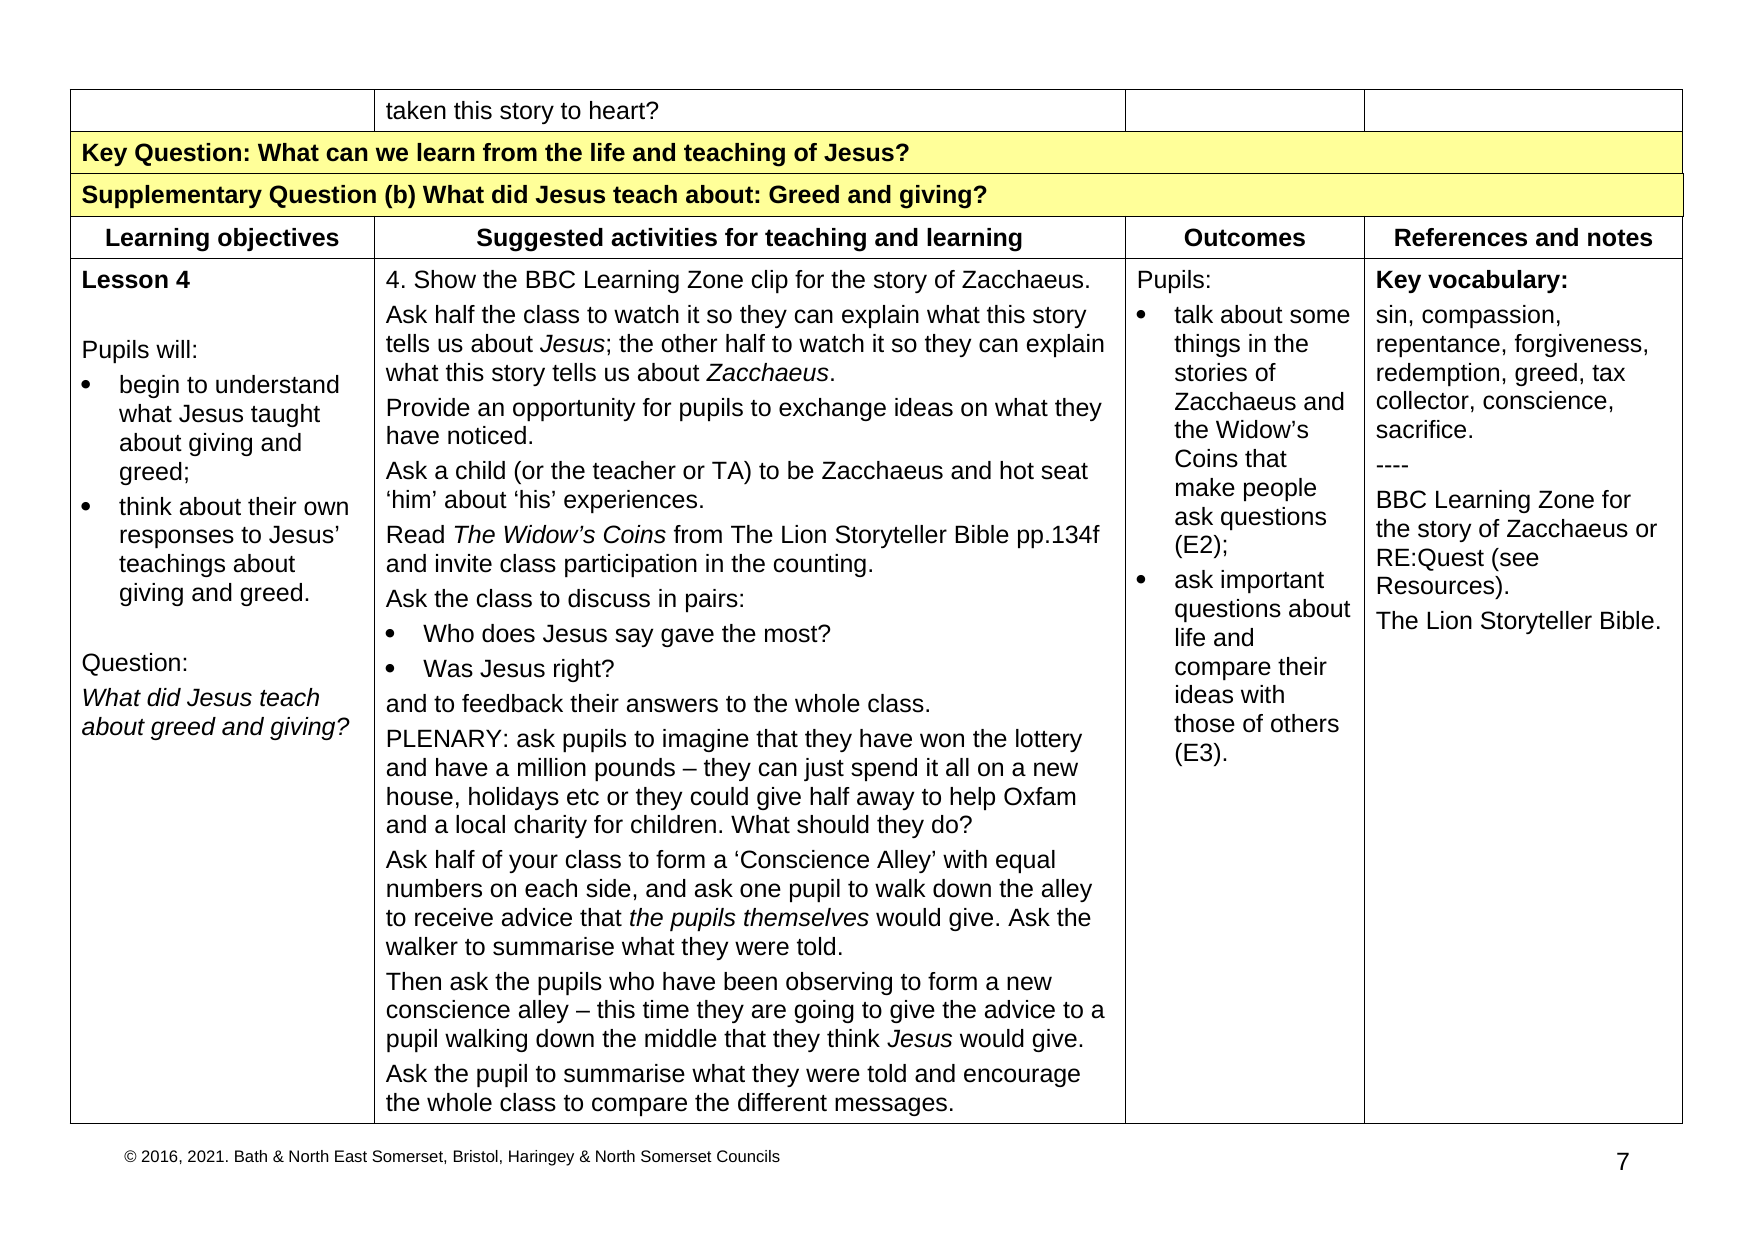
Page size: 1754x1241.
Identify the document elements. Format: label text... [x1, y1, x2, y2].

table_cell Suggested activities for teaching and learning [375, 217, 1125, 258]
table_cell Outcomes [1126, 217, 1364, 258]
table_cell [1126, 90, 1364, 131]
table_cell Learning objectives [71, 217, 374, 258]
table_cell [1126, 259, 1364, 1123]
table_cell References and notes [1365, 217, 1682, 258]
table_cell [71, 90, 374, 131]
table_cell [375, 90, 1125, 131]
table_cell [1365, 259, 1682, 1123]
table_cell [1365, 90, 1682, 131]
table_cell Key Question: What can we learn from the life and teaching of Jesus? [71, 132, 1682, 173]
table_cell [71, 259, 374, 1123]
table_cell Supplementary Question (b) What did Jesus teach about: Greed and giving? [71, 174, 1683, 216]
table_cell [375, 259, 1125, 1123]
